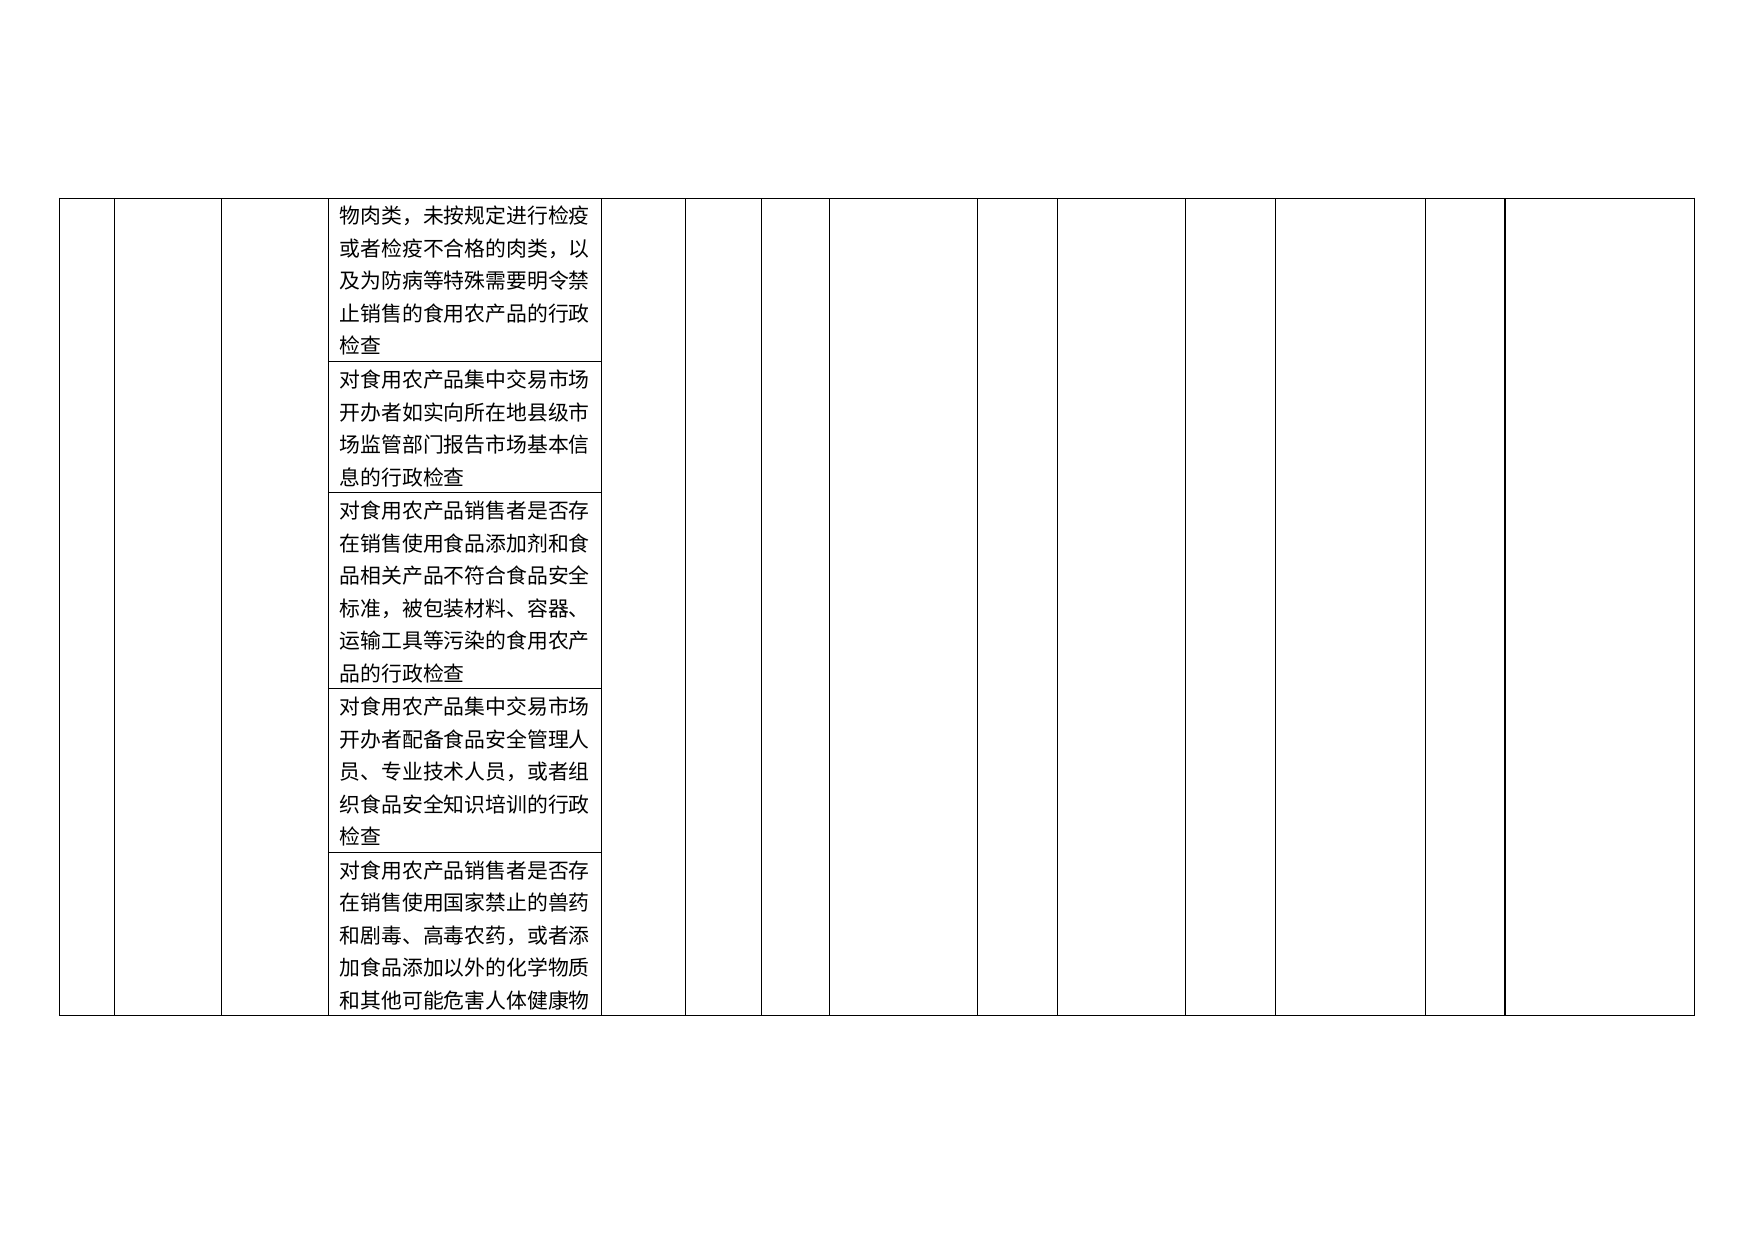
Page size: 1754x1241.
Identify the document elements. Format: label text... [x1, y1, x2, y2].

table_cell 对食用农产品集中交易市场开办者如实向所在地县级市场监管部门报告市场基本信息的行政检查 [329, 362, 601, 492]
table_cell 对食用农产品集中交易市场开办者配备食品安全管理人员、专业技术人员，或者组织食品安全知识培训的行政检查 [329, 689, 601, 852]
table_cell 对食用农产品销售者是否存在销售使用食品添加剂和食品相关产品不符合食品安全标准，被包装材料、容器、运输工具等污染的食用农产品的行政检查 [329, 493, 601, 688]
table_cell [329, 199, 601, 361]
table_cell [329, 853, 601, 1015]
